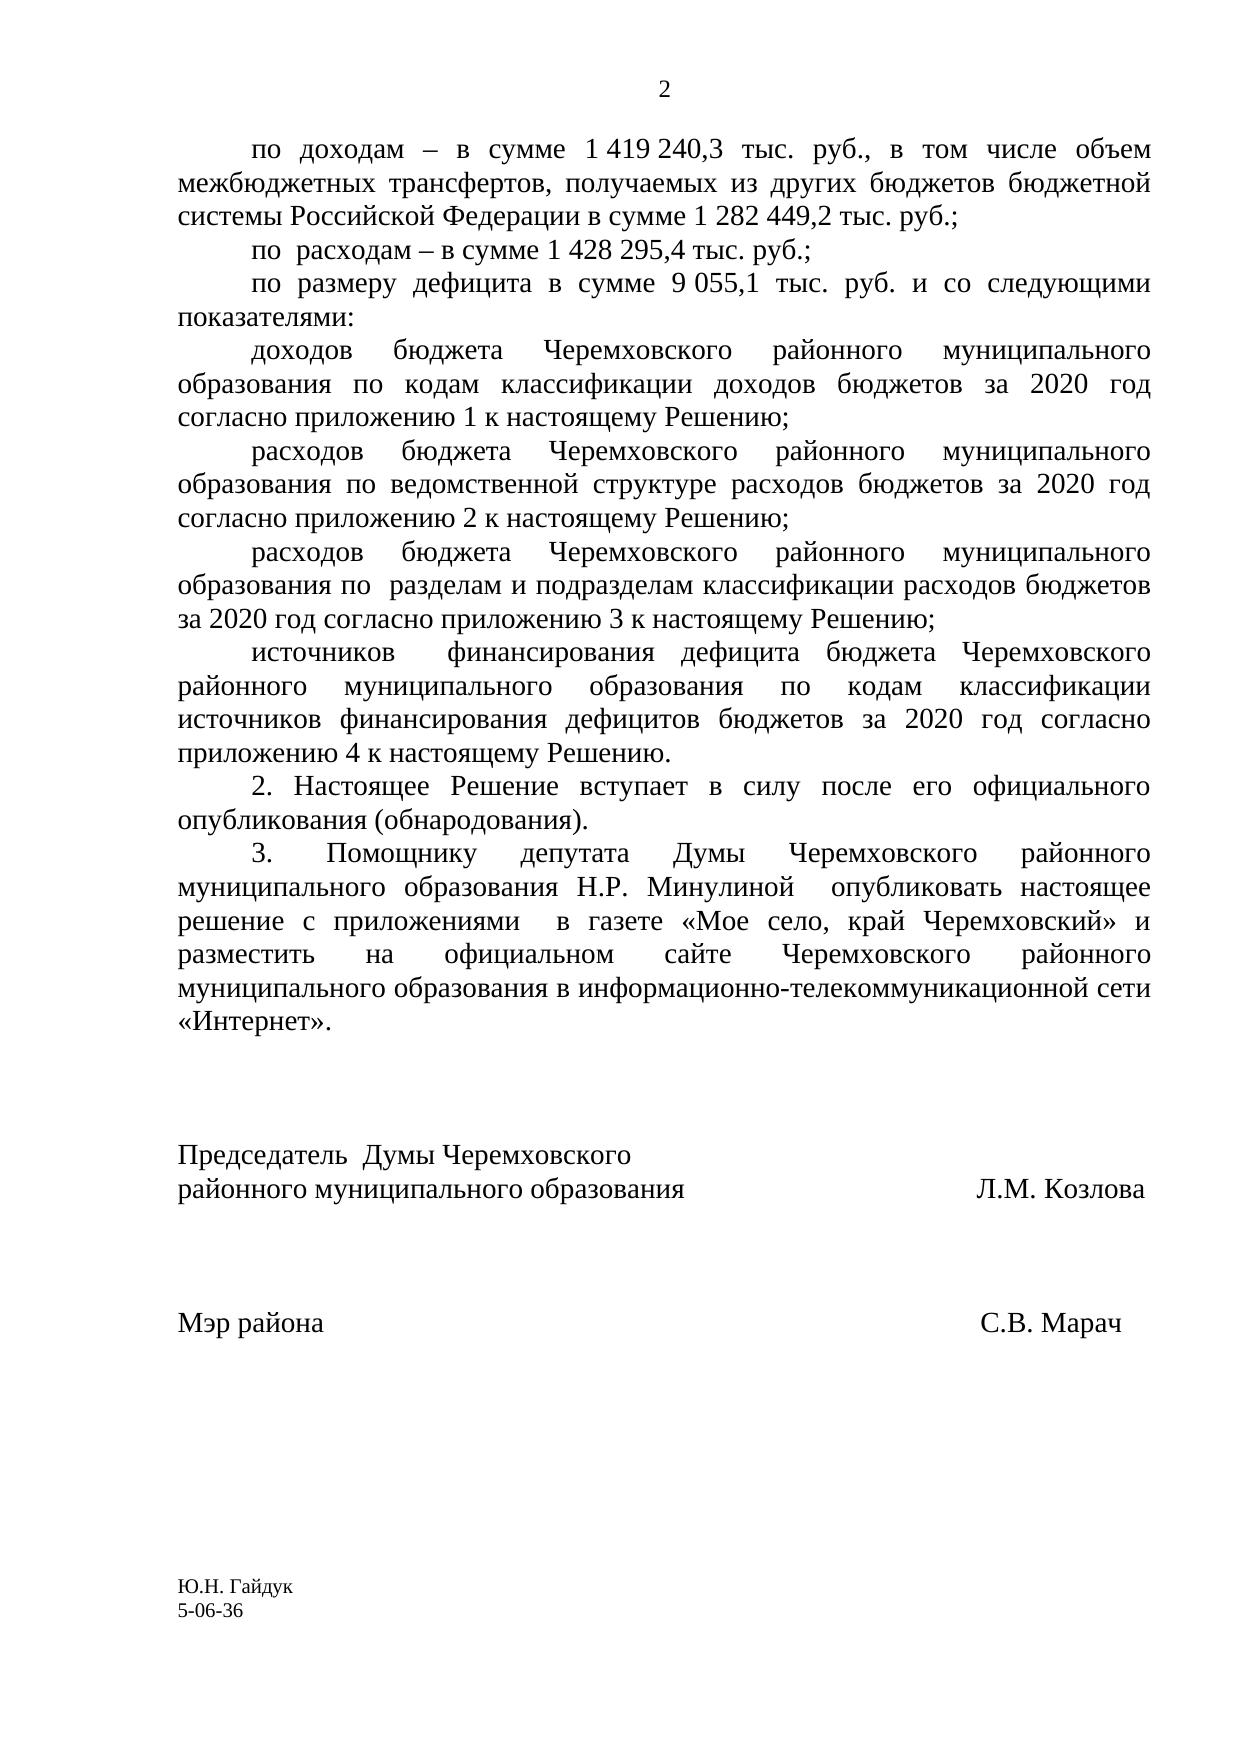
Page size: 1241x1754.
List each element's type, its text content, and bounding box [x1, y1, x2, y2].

text 3. Помощнику депутата Думы Черемховского районного муниципального образования Н.Р. Минулиной опубликовать настоящее решение с приложениями в газете «Мое село, край Черемховский» и разместить на официальном сайте Черемховского районного муниципального образования в информационно-телекоммуникационной сети «Интернет». [177, 836, 1152, 1037]
text Мэр района С.В. Марач [177, 1305, 1152, 1339]
text 2. Настоящее Решение вступает в силу после его официального опубликования (обнародования). [177, 768, 1152, 836]
text Ю.Н. Гайдук [177, 1573, 1152, 1598]
text 5-06-36 [177, 1598, 1152, 1622]
text источников финансирования дефицита бюджета Черемховского районного муниципального образования по кодам классификации источников финансирования дефицитов бюджетов за 2020 год согласно приложению 4 к настоящему Решению. [177, 634, 1152, 768]
text по доходам – в сумме 1 419 240,3 тыс. руб., в том числе объем межбюджетных трансфертов, получаемых из других бюджетов бюджетной системы Российской Федерации в сумме 1 282 449,2 тыс. руб.; [177, 131, 1152, 232]
text доходов бюджета Черемховского районного муниципального образования по кодам классификации доходов бюджетов за 2020 год согласно приложению 1 к настоящему Решению; [177, 332, 1152, 433]
text районного муниципального образования Л.М. Козлова [177, 1171, 1152, 1204]
text по размеру дефицита в сумме 9 055,1 тыс. руб. и со следующими показателями: [177, 265, 1152, 332]
text расходов бюджета Черемховского районного муниципального образования по ведомственной структуре расходов бюджетов за 2020 год согласно приложению 2 к настоящему Решению; [177, 433, 1152, 534]
text расходов бюджета Черемховского районного муниципального образования по разделам и подразделам классификации расходов бюджетов за 2020 год согласно приложению 3 к настоящему Решению; [177, 534, 1152, 634]
text Председатель Думы Черемховского [177, 1137, 1152, 1171]
text по расходам – в сумме 1 428 295,4 тыс. руб.; [177, 232, 1152, 265]
